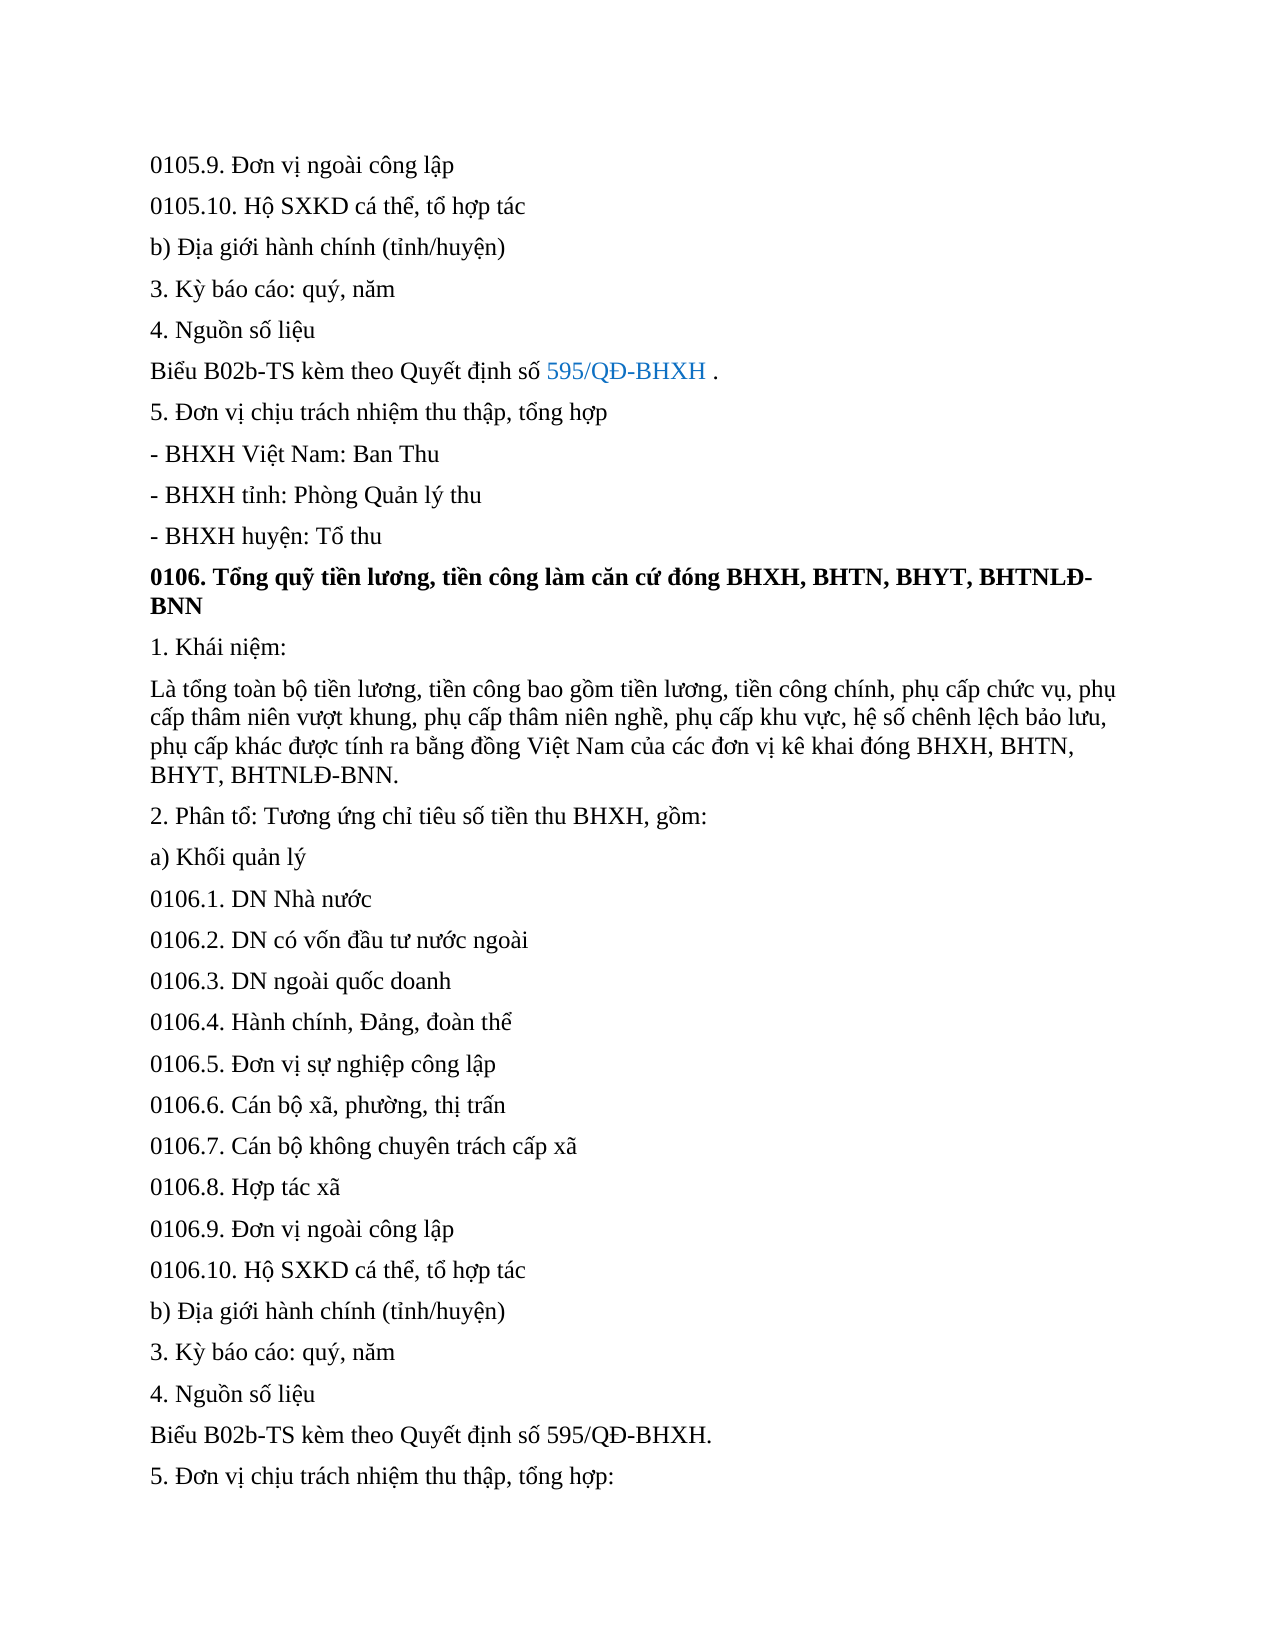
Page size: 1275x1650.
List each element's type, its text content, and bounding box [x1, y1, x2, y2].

text 2. Phân tổ: Tương ứng chỉ tiêu số tiền thu BHXH, gồm: [150, 801, 1125, 830]
text - BHXH tỉnh: Phòng Quản lý thu [150, 480, 1125, 509]
text 1. Khái niệm: [150, 632, 1125, 661]
text a) Khối quản lý [150, 842, 1125, 871]
text 0106.2. DN có vốn đầu tư nước ngoài [150, 925, 1125, 954]
text 0106.10. Hộ SXKD cá thể, tổ hợp tác [150, 1255, 1125, 1284]
text 0106.8. Hợp tác xã [150, 1172, 1125, 1201]
text - BHXH Việt Nam: Ban Thu [150, 439, 1125, 467]
text 0106.6. Cán bộ xã, phường, thị trấn [150, 1090, 1125, 1119]
text Là tổng toàn bộ tiền lương, tiền công bao gồm tiền lương, tiền công chính, phụ cấp chức vụ, phụ cấp thâm niên vượt khung, phụ cấp thâm niên nghề, phụ cấp khu vực, hệ số chênh lệch bảo lưu, phụ cấp khác được tính ra bằng đồng Việt Nam của các đơn vị kê khai đóng BHXH, BHTN, BHYT, BHTNLĐ-BNN. [150, 674, 1125, 789]
text Biểu B02b-TS kèm theo Quyết định số 595/QĐ-BHXH . [150, 356, 1125, 385]
text 0106. Tổng quỹ tiền lương, tiền công làm căn cứ đóng BHXH, BHTN, BHYT, BHTNLĐ-BNN [150, 562, 1125, 620]
text 5. Đơn vị chịu trách nhiệm thu thập, tổng hợp [150, 397, 1125, 426]
text 0105.9. Đơn vị ngoài công lập [150, 150, 1125, 179]
text 0105.10. Hộ SXKD cá thể, tổ hợp tác [150, 191, 1125, 220]
text 4. Nguồn số liệu [150, 1379, 1125, 1407]
text 3. Kỳ báo cáo: quý, năm [150, 1337, 1125, 1366]
text 0106.7. Cán bộ không chuyên trách cấp xã [150, 1131, 1125, 1160]
text 0106.5. Đơn vị sự nghiệp công lập [150, 1049, 1125, 1077]
text 0106.4. Hành chính, Đảng, đoàn thể [150, 1007, 1125, 1036]
text 5. Đơn vị chịu trách nhiệm thu thập, tổng hợp: [150, 1461, 1125, 1490]
text 0106.1. DN Nhà nước [150, 884, 1125, 912]
text 0106.9. Đơn vị ngoài công lập [150, 1214, 1125, 1242]
text b) Địa giới hành chính (tỉnh/huyện) [150, 1296, 1125, 1325]
text b) Địa giới hành chính (tỉnh/huyện) [150, 232, 1125, 261]
text 3. Kỳ báo cáo: quý, năm [150, 274, 1125, 302]
text - BHXH huyện: Tổ thu [150, 521, 1125, 550]
text 0106.3. DN ngoài quốc doanh [150, 966, 1125, 995]
text 4. Nguồn số liệu [150, 315, 1125, 344]
text Biểu B02b-TS kèm theo Quyết định số 595/QĐ-BHXH. [150, 1420, 1125, 1449]
